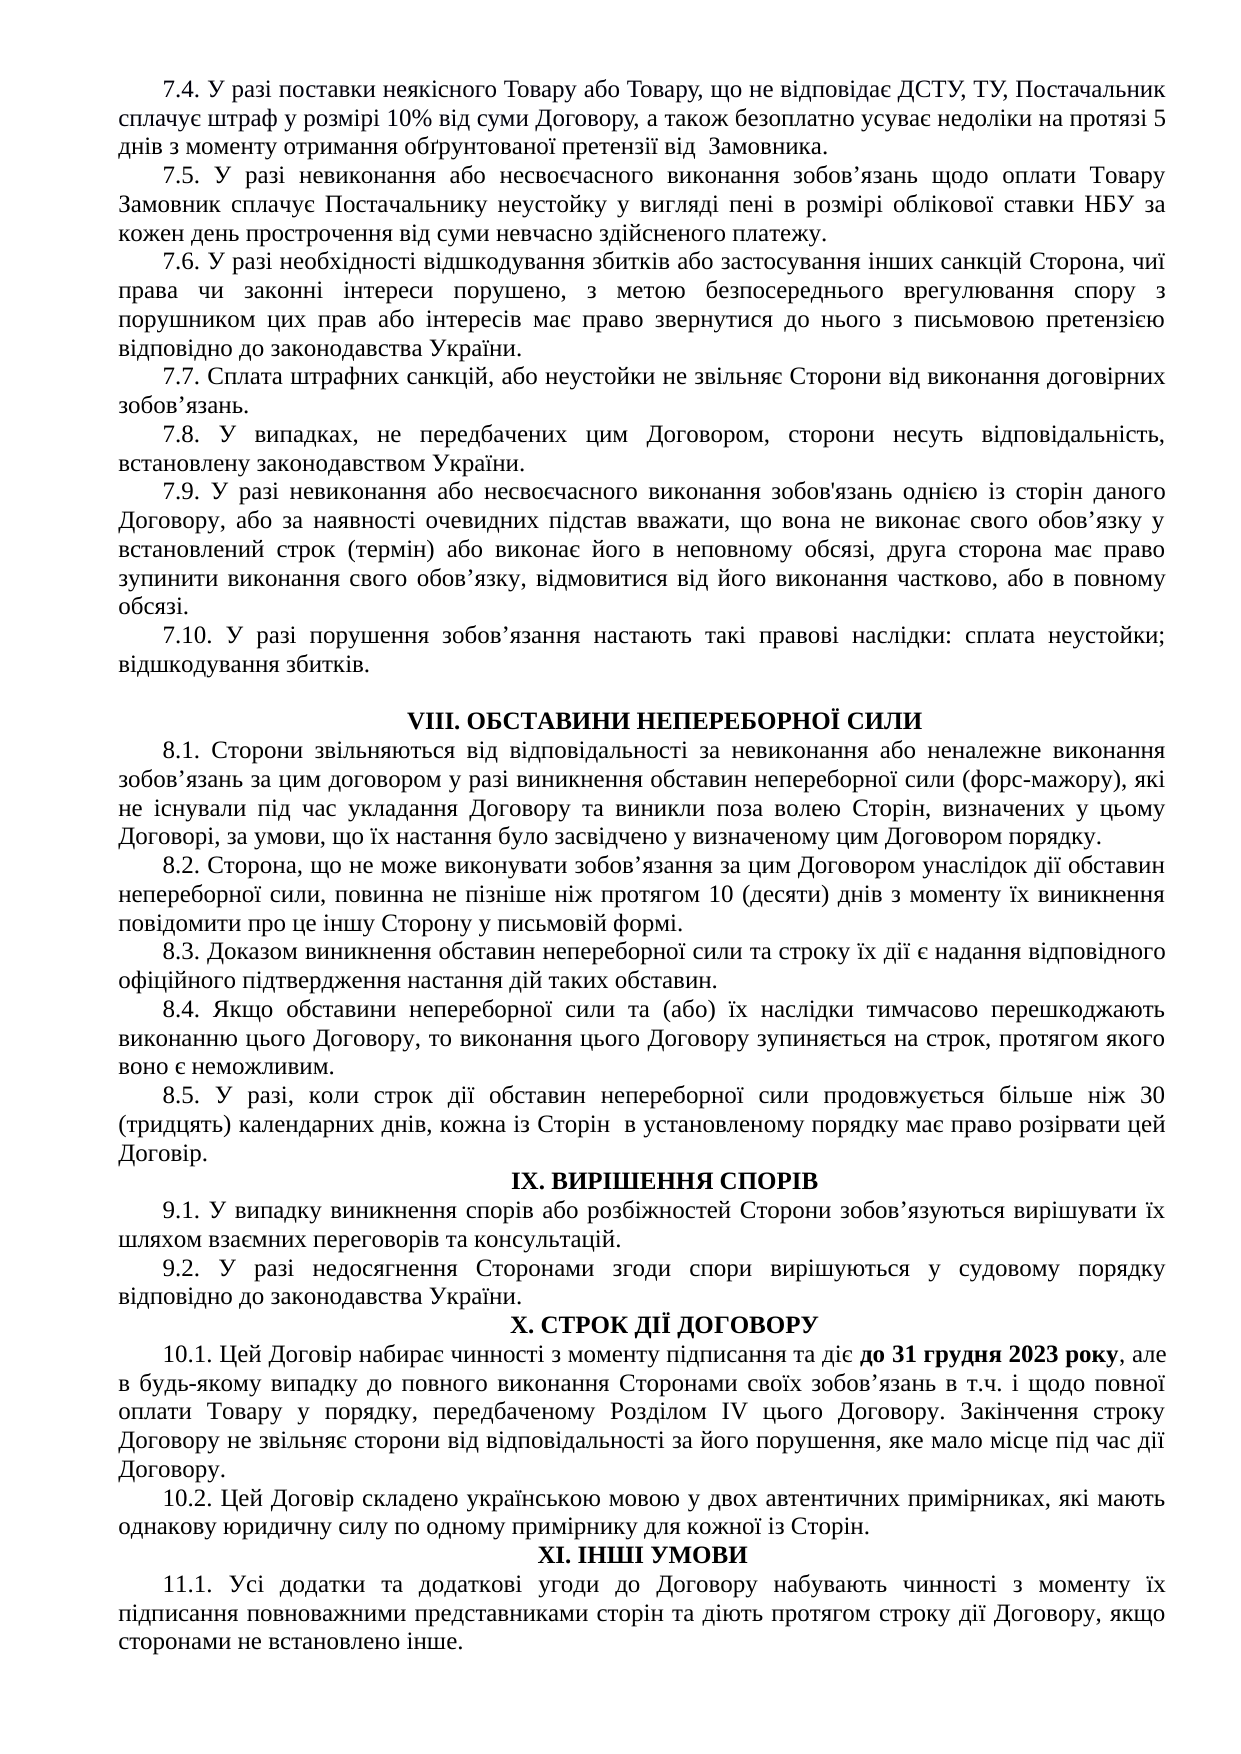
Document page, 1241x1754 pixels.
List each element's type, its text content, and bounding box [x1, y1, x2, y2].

text IX. ВИРІШЕННЯ СПОРІВ [118, 1166, 1167, 1195]
text 9.1. У випадку виникнення спорів або розбіжностей Сторони зобов’язуються вирішувати їх шляхом взаємних переговорів та консультацій. [118, 1195, 1167, 1253]
text 10.1. Цей Договір набирає чинності з моменту підписання та діє до 31 грудня 2023 року, але в будь-якому випадку до повного виконання Сторонами своїх зобов’язань в т.ч. і щодо повної оплати Товару у порядку, передбаченому Розділом IV цього Договору. Закінчення строку Договору не звільняє сторони від відповідальності за його порушення, яке мало місце під час дії Договору. [118, 1339, 1167, 1483]
text 8.2. Сторона, що не може виконувати зобов’язання за цим Договором унаслідок дії обставин непереборної сили, повинна не пізніше ніж протягом 10 (десяти) днів з моменту їх виникнення повідомити про це іншу Сторону у письмовій формі. [118, 850, 1167, 936]
text 7.6. У разі необхідності відшкодування збитків або застосування інших санкцій Сторона, чиї права чи законні інтереси порушено, з метою безпосереднього врегулювання спору з порушником цих прав або інтересів має право звернутися до нього з письмовою претензією відповідно до законодавства України. [118, 246, 1167, 361]
text X. СТРОК ДІЇ ДОГОВОРУ [118, 1310, 1167, 1339]
text ХІ. ІНШІ УМОВИ [118, 1540, 1167, 1569]
text 8.3. Доказом виникнення обставин непереборної сили та строку їх дії є надання відповідного офіційного підтвердження настання дій таких обставин. [118, 936, 1167, 994]
text 7.8. У випадках, не передбачених цим Договором, сторони несуть відповідальність, встановлену законодавством України. [118, 419, 1167, 476]
text 11.1. Усі додатки та додаткові угоди до Договору набувають чинності з моменту їх підписання повноважними представниками сторін та діють протягом строку дії Договору, якщо сторонами не встановлено інше. [118, 1569, 1167, 1655]
text 7.5. У разі невиконання або несвоєчасного виконання зобов’язань щодо оплати Товару Замовник сплачує Постачальнику неустойку у вигляді пені в розмірі облікової ставки НБУ за кожен день прострочення від суми невчасно здійсненого платежу. [118, 160, 1167, 246]
text 7.10. У разі порушення зобов’язання настають такі правові наслідки: сплата неустойки; відшкодування збитків. [118, 620, 1167, 678]
text 8.4. Якщо обставини непереборної сили та (або) їх наслідки тимчасово перешкоджають виконанню цього Договору, то виконання цього Договору зупиняється на строк, протягом якого воно є неможливим. [118, 994, 1167, 1080]
text VIII. ОБСТАВИНИ НЕПЕРЕБОРНОЇ СИЛИ [118, 706, 1167, 735]
text 7.7. Сплата штрафних санкцій, або неустойки не звільняє Сторони від виконання договірних зобов’язань. [118, 361, 1167, 419]
text 9.2. У разі недосягнення Сторонами згоди спори вирішуються у судовому порядку відповідно до законодавства України. [118, 1253, 1167, 1310]
text 8.1. Сторони звільняються від відповідальності за невиконання або неналежне виконання зобов’язань за цим договором у разі виникнення обставин непереборної сили (форс-мажору), які не існували під час укладання Договору та виникли поза волею Сторін, визначених у цьому Договорі, за умови, що їх настання було засвідчено у визначеному цим Договором порядку. [118, 735, 1167, 850]
text 10.2. Цей Договір складено українською мовою у двох автентичних примірниках, які мають однакову юридичну силу по одному примірнику для кожної із Сторін. [118, 1483, 1167, 1540]
text 8.5. У разі, коли строк дії обставин непереборної сили продовжується більше ніж 30 (тридцять) календарних днів, кожна із Сторін в установленому порядку має право розірвати цей Договір. [118, 1080, 1167, 1166]
text 7.4. У разі поставки неякісного Товару або Товару, що не відповідає ДСТУ, ТУ, Постачальник сплачує штраф у розмірі 10% від суми Договору, а також безоплатно усуває недоліки на протязі 5 днів з моменту отримання обґрунтованої претензії від Замовника. [118, 74, 1167, 160]
text 7.9. У разі невиконання або несвоєчасного виконання зобов'язань однією із сторін даного Договору, або за наявності очевидних підстав вважати, що вона не виконає свого обов’язку у встановлений строк (термін) або виконає його в неповному обсязі, друга сторона має право зупинити виконання свого обов’язку, відмовитися від його виконання частково, або в повному обсязі. [118, 476, 1167, 620]
